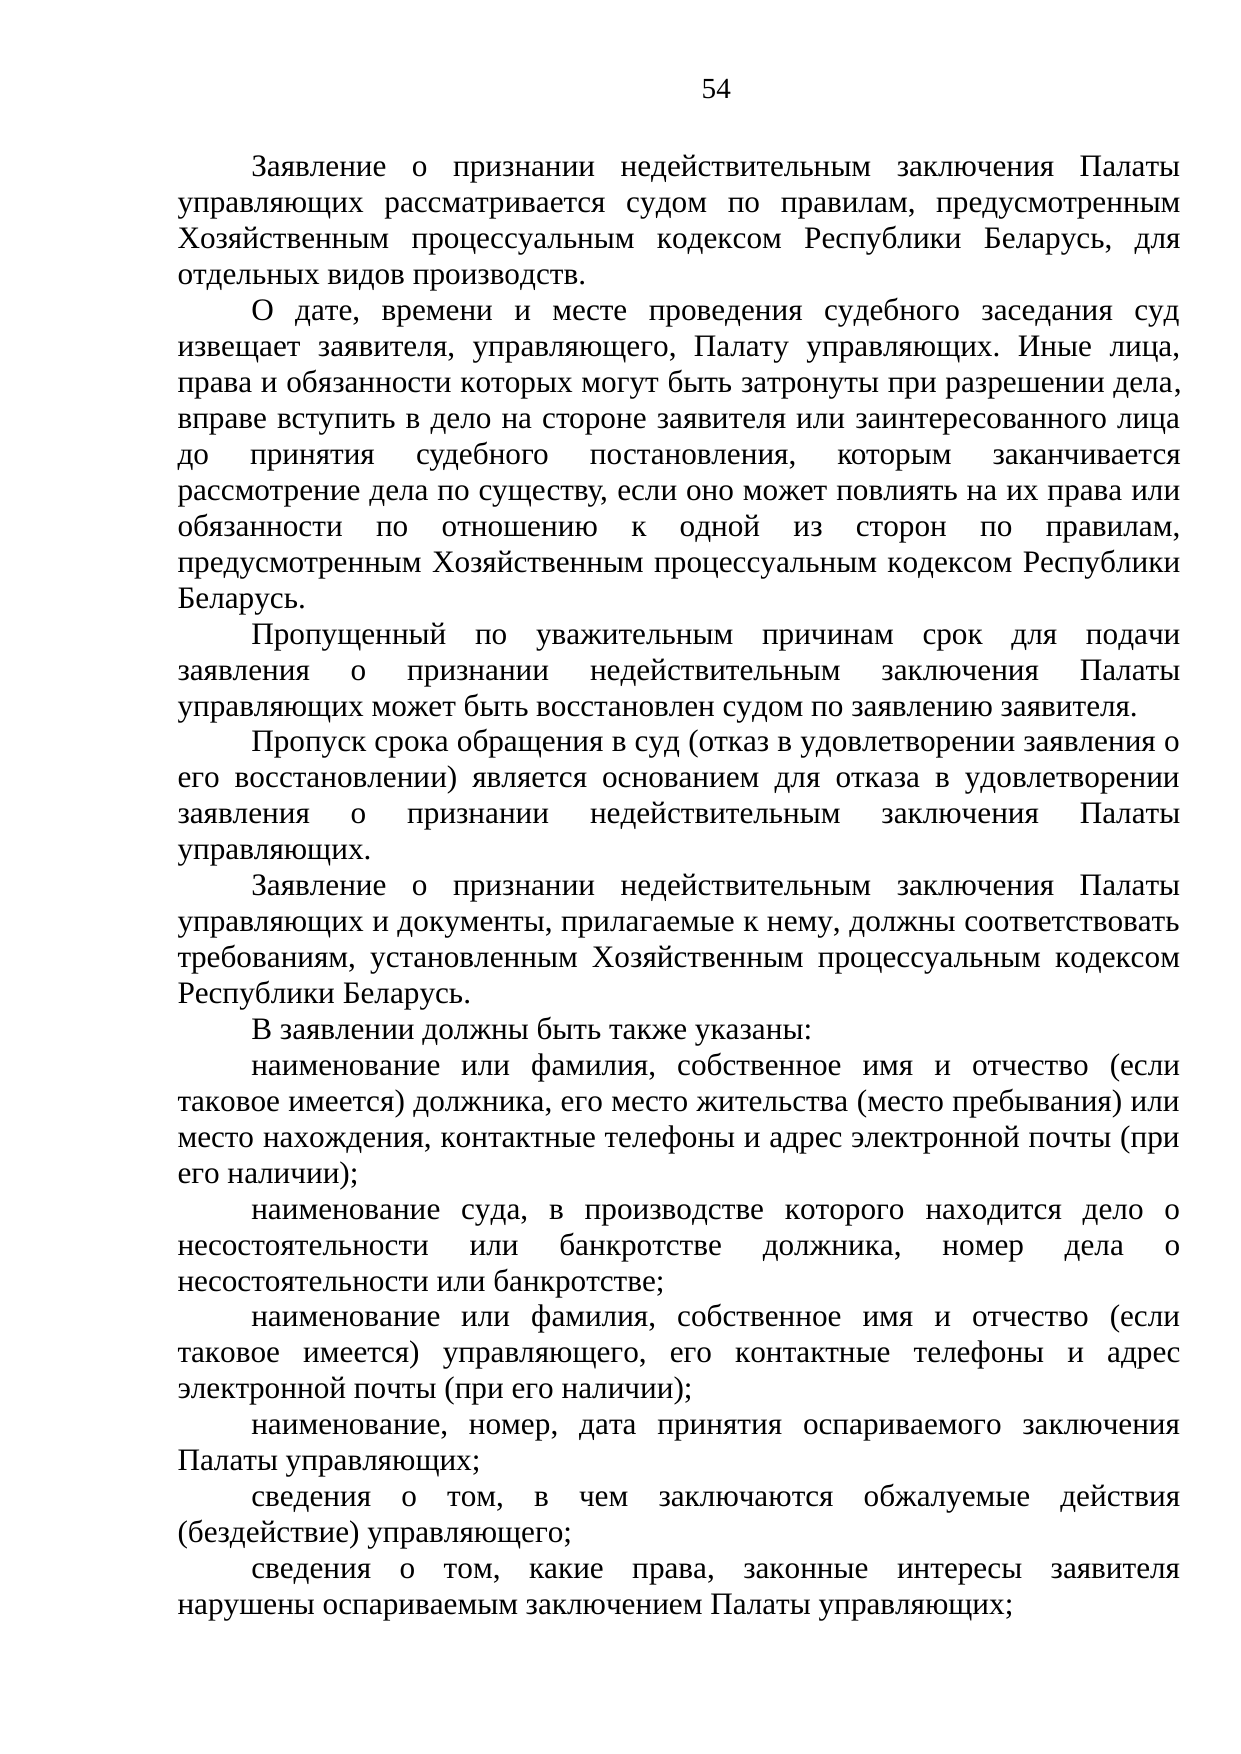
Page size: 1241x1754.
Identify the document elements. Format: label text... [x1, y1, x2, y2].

text наименование, номер, дата принятия оспариваемого заключения Палаты управляющих; [177, 1406, 1181, 1477]
text Пропуск срока обращения в суд (отказ в удовлетворении заявления о его восстановлении) является основанием для отказа в удовлетворении заявления о признании недействительным заключения Палаты управляющих. [177, 723, 1181, 866]
text сведения о том, какие права, законные интересы заявителя нарушены оспариваемым заключением Палаты управляющих; [177, 1549, 1181, 1621]
text Заявление о признании недействительным заключения Палаты управляющих рассматривается судом по правилам, предусмотренным Хозяйственным процессуальным кодексом Республики Беларусь, для отдельных видов производств. [177, 148, 1181, 291]
text В заявлении должны быть также указаны: [177, 1010, 1181, 1046]
text Заявление о признании недействительным заключения Палаты управляющих и документы, прилагаемые к нему, должны соответствовать требованиям, установленным Хозяйственным процессуальным кодексом Республики Беларусь. [177, 866, 1181, 1010]
text наименование или фамилия, собственное имя и отчество (если таковое имеется) должника, его место жительства (место пребывания) или место нахождения, контактные телефоны и адрес электронной почты (при его наличии); [177, 1046, 1181, 1190]
text Пропущенный по уважительным причинам срок для подачи заявления о признании недействительным заключения Палаты управляющих может быть восстановлен судом по заявлению заявителя. [177, 615, 1181, 723]
text О дате, времени и месте проведения судебного заседания суд извещает заявителя, управляющего, Палату управляющих. Иные лица, права и обязанности которых могут быть затронуты при разрешении дела, вправе вступить в дело на стороне заявителя или заинтересованного лица до принятия судебного постановления, которым заканчивается рассмотрение дела по существу, если оно может повлиять на их права или обязанности по отношению к одной из сторон по правилам, предусмотренным Хозяйственным процессуальным кодексом Республики Беларусь. [177, 291, 1181, 615]
text наименование суда, в производстве которого находится дело о несостоятельности или банкротстве должника, номер дела о несостоятельности или банкротстве; [177, 1190, 1181, 1298]
list наименование или фамилия, собственное имя и отчество (если таковое имеется) управляющего, его контактные телефоны и адрес электронной почты (при его наличии); [177, 1298, 1181, 1406]
text сведения о том, в чем заключаются обжалуемые действия (бездействие) управляющего; [177, 1477, 1181, 1549]
